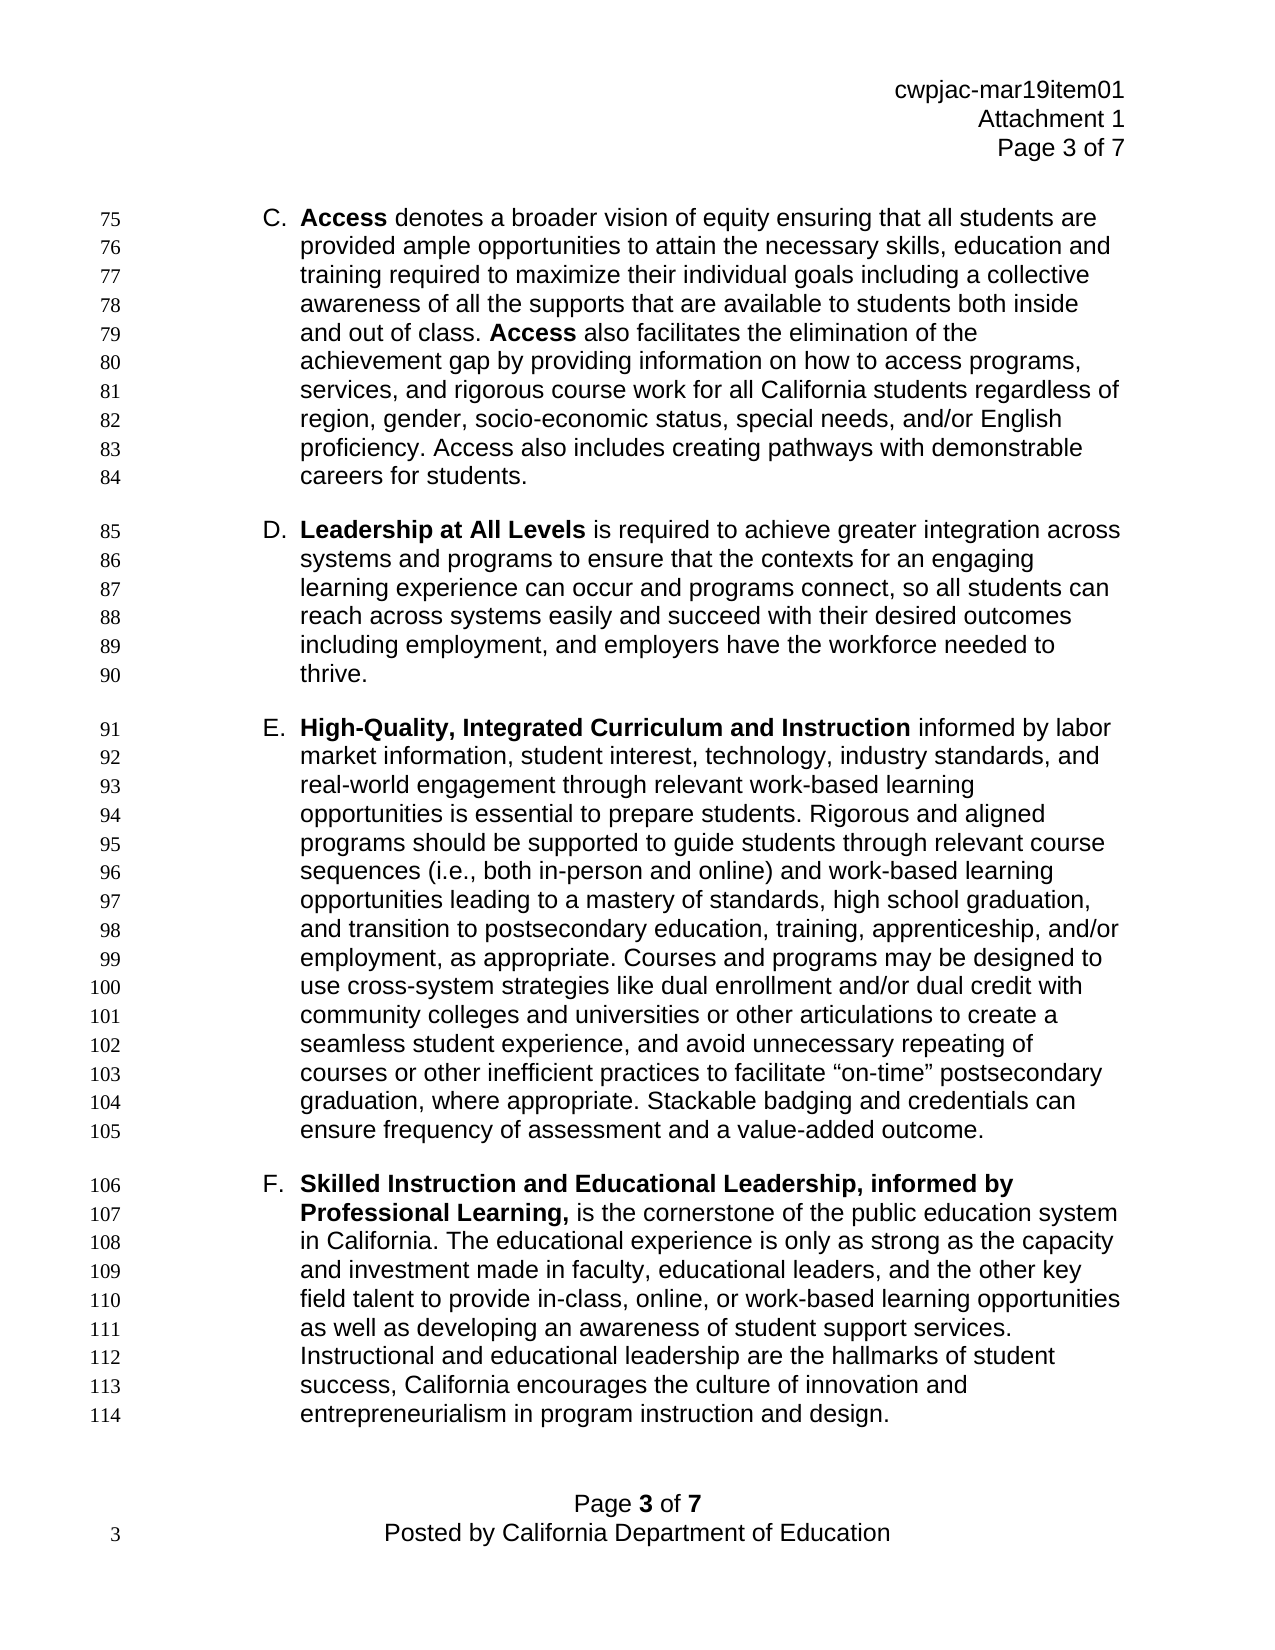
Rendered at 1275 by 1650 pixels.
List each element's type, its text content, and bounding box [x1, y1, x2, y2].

list Leadership at All Levels is required to achieve greater integration across systems and programs to ensure that the contexts for an engaging learning experience can occur and programs connect, so all students can reach across systems easily and succeed with their desired outcomes including employment, and employers have the workforce needed to thrive. [262, 515, 1125, 687]
list Skilled Instruction and Educational Leadership, informed by Professional Learning, is the cornerstone of the public education system in California. The educational experience is only as strong as the capacity and investment made in faculty, educational leaders, and the other key field talent to provide in-class, online, or work-based learning opportunities as well as developing an awareness of student support services. Instructional and educational leadership are the hallmarks of student success, California encourages the culture of innovation and entrepreneurialism in program instruction and design. [262, 1169, 1125, 1427]
list High-Quality, Integrated Curriculum and Instruction informed by labor market information, student interest, technology, industry standards, and real-world engagement through relevant work-based learning opportunities is essential to prepare students. Rigorous and aligned programs should be supported to guide students through relevant course sequences (i.e., both in-person and online) and work-based learning opportunities leading to a mastery of standards, high school graduation, and transition to postsecondary education, training, apprenticeship, and/or employment, as appropriate. Courses and programs may be designed to use cross-system strategies like dual enrollment and/or dual credit with community colleges and universities or other articulations to create a seamless student experience, and avoid unnecessary repeating of courses or other inefficient practices to facilitate “on-time” postsecondary graduation, where appropriate. Stackable badging and credentials can ensure frequency of assessment and a value-added outcome. [262, 712, 1125, 1144]
list Access denotes a broader vision of equity ensuring that all students are provided ample opportunities to attain the necessary skills, education and training required to maximize their individual goals including a collective awareness of all the supports that are available to students both inside and out of class. Access also facilitates the elimination of the achievement gap by providing information on how to access programs, services, and rigorous course work for all California students regardless of region, gender, socio-economic status, special needs, and/or English proficiency. Access also includes creating pathways with demonstrable careers for students. [262, 202, 1125, 490]
